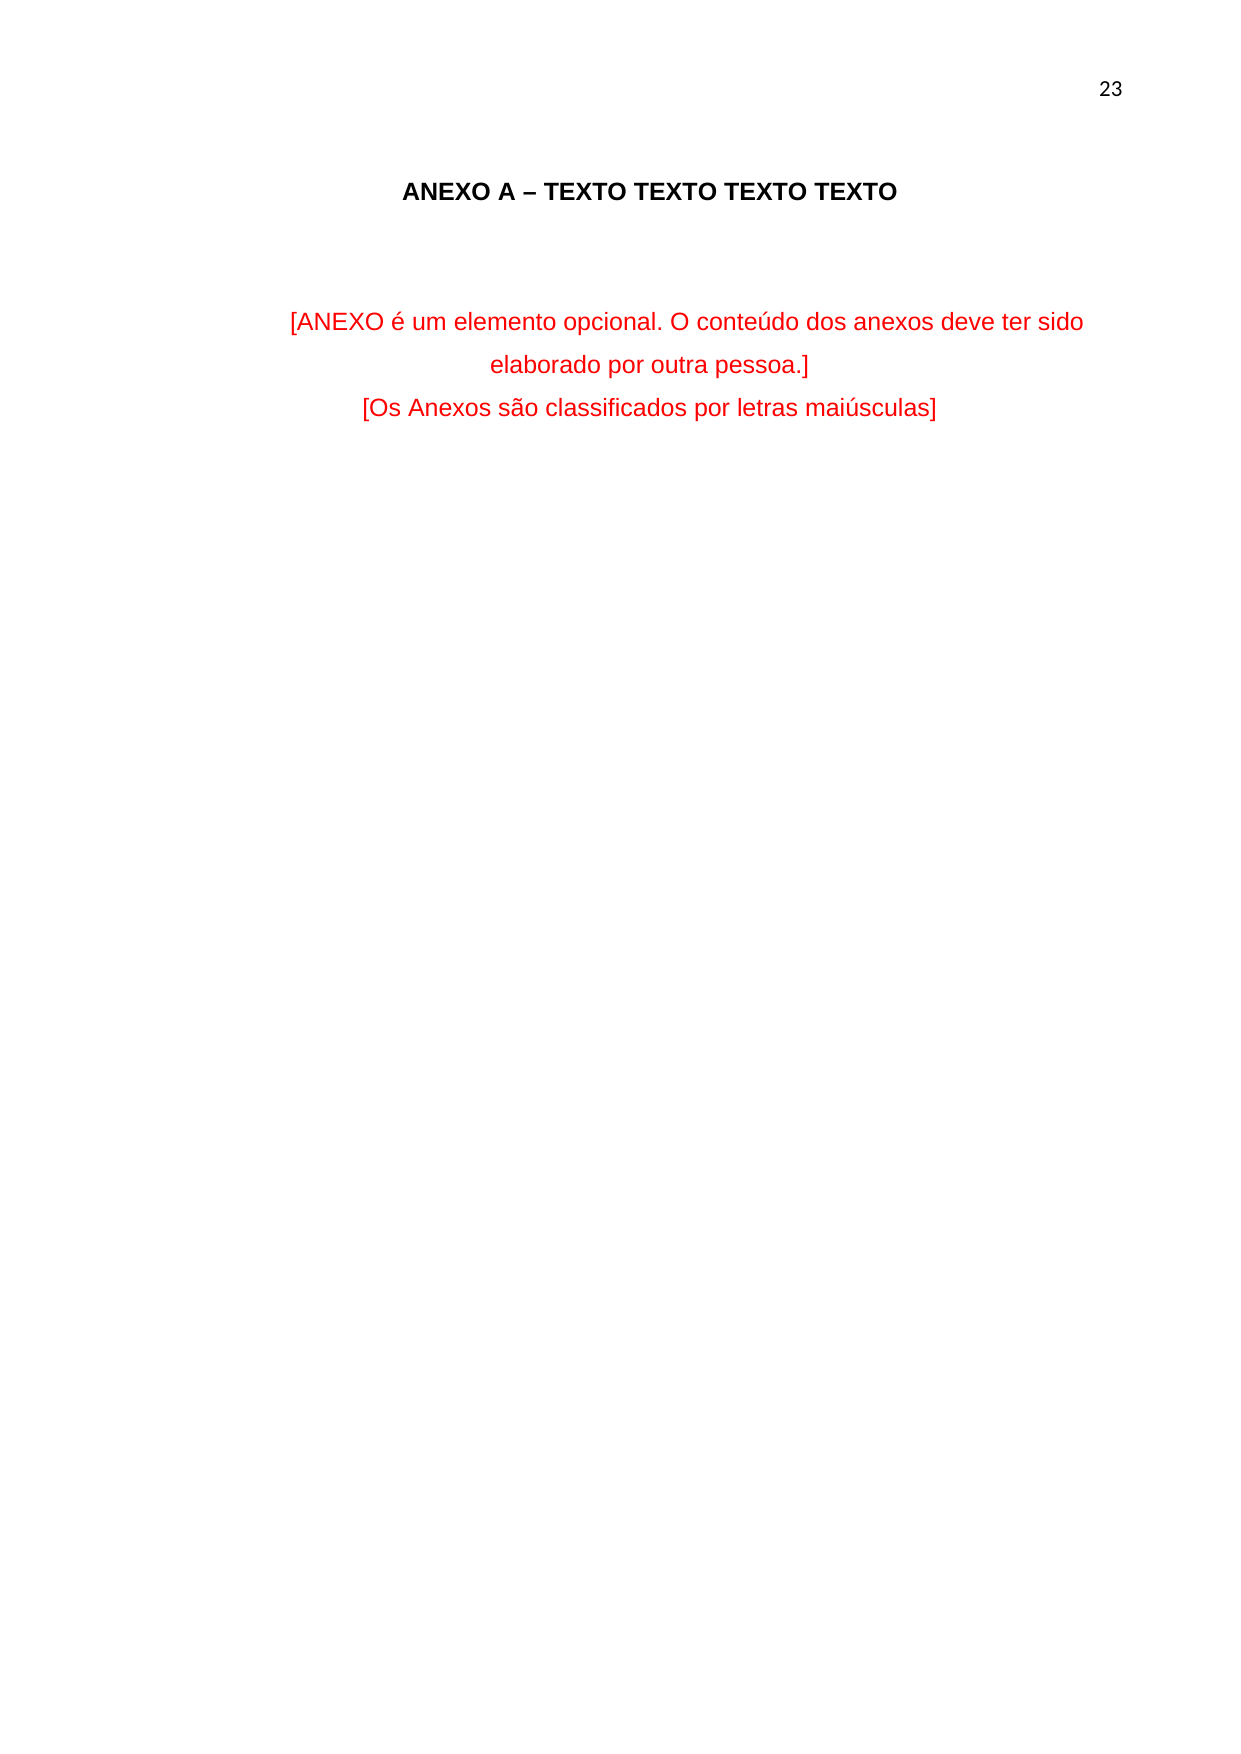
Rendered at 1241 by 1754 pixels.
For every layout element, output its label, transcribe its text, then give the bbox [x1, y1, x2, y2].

text [Os Anexos são classificados por letras maiúsculas] [177, 393, 1122, 422]
text ANEXO A – TEXTO TEXTO TEXTO TEXTO [177, 177, 1122, 206]
text [ANEXO é um elemento opcional. O conteúdo dos anexos deve ter sido elaborado por outra pessoa.] [177, 307, 1122, 379]
